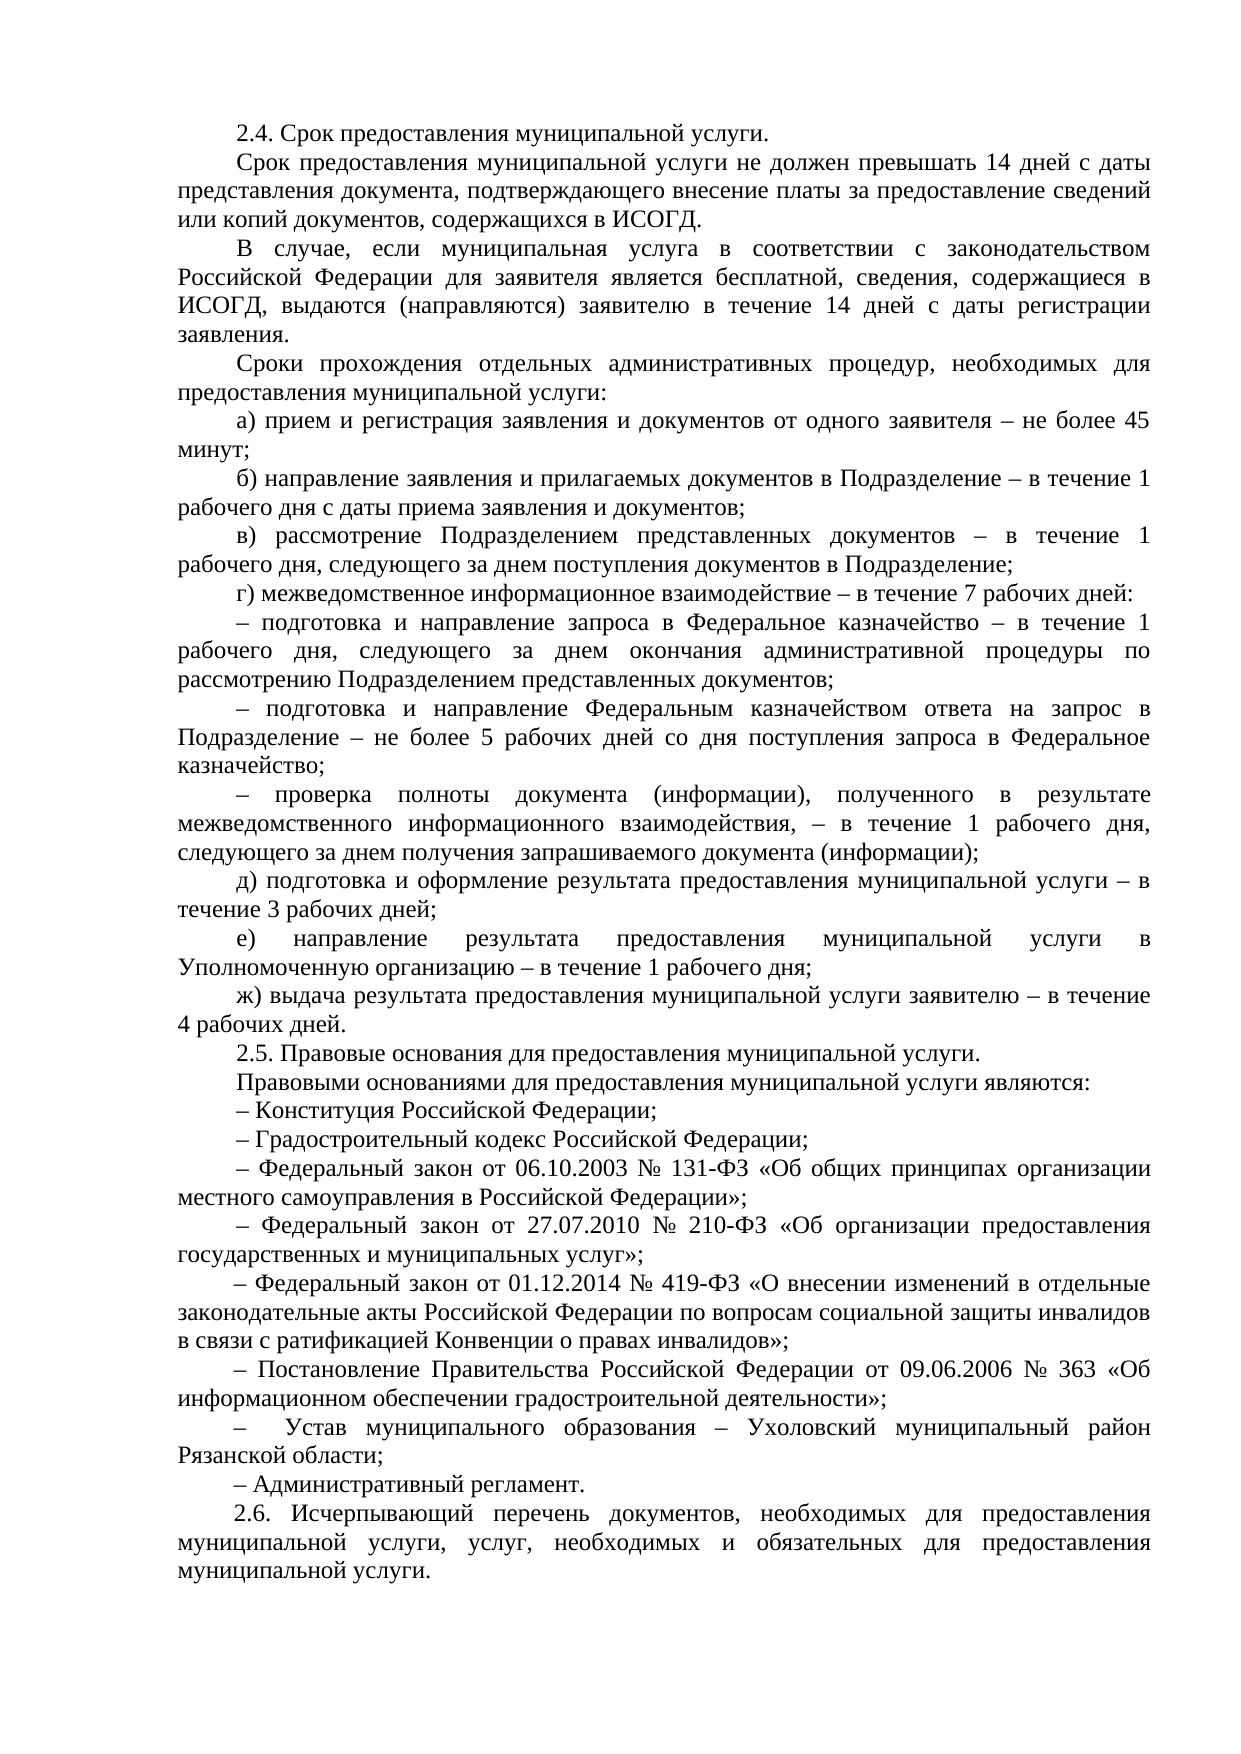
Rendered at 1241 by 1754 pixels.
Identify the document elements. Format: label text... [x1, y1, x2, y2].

text – Постановление Правительства Российской Федерации от 09.06.2006 № 363 «Об информационном обеспечении градостроительной деятельности»; [177, 1354, 1152, 1412]
text В случае, если муниципальная услуга в соответствии с законодательством Российской Федерации для заявителя является бесплатной, сведения, содержащиеся в ИСОГД, выдаются (направляются) заявителю в течение 14 дней с даты регистрации заявления. [177, 233, 1152, 348]
text – Федеральный закон от 01.12.2014 № 419-ФЗ «О внесении изменений в отдельные законодательные акты Российской Федерации по вопросам социальной защиты инвалидов в связи с ратификацией Конвенции о правах инвалидов»; [177, 1268, 1152, 1354]
text е) направление результата предоставления муниципальной услуги в Уполномоченную организацию – в течение 1 рабочего дня; [177, 923, 1152, 981]
text – проверка полноты документа (информации), полученного в результате межведомственного информационного взаимодействия, – в течение 1 рабочего дня, следующего за днем получения запрашиваемого документа (информации); [177, 779, 1152, 866]
text – Федеральный закон от 27.07.2010 № 210-ФЗ «Об организации предоставления государственных и муниципальных услуг»; [177, 1211, 1152, 1268]
text в) рассмотрение Подразделением представленных документов – в течение 1 рабочего дня, следующего за днем поступления документов в Подразделение; [177, 521, 1152, 578]
text а) прием и регистрация заявления и документов от одного заявителя – не более 45 минут; [177, 406, 1152, 463]
text 2.4. Срок предоставления муниципальной услуги. [177, 118, 1152, 147]
text – Конституция Российской Федерации; [177, 1096, 1152, 1124]
text – Устав муниципального образования – Ухоловский муниципальный район Рязанской области; [177, 1412, 1152, 1469]
text 2.6. Исчерпывающий перечень документов, необходимых для предоставления муниципальной услуги, услуг, необходимых и обязательных для предоставления муниципальной услуги. [177, 1498, 1152, 1584]
text – Федеральный закон от 06.10.2003 № 131-ФЗ «Об общих принципах организации местного самоуправления в Российской Федерации»; [177, 1153, 1152, 1211]
text Сроки прохождения отдельных административных процедур, необходимых для предоставления муниципальной услуги: [177, 348, 1152, 406]
text г) межведомственное информационное взаимодействие – в течение 7 рабочих дней: [177, 578, 1152, 607]
text Правовыми основаниями для предоставления муниципальной услуги являются: [177, 1067, 1152, 1096]
text – Градостроительный кодекс Российской Федерации; [177, 1124, 1152, 1153]
text – подготовка и направление Федеральным казначейством ответа на запрос в Подразделение – не более 5 рабочих дней со дня поступления запроса в Федеральное казначейство; [177, 693, 1152, 779]
text 2.5. Правовые основания для предоставления муниципальной услуги. [177, 1038, 1152, 1067]
text – Административный регламент. [177, 1469, 1152, 1498]
text д) подготовка и оформление результата предоставления муниципальной услуги – в течение 3 рабочих дней; [177, 866, 1152, 923]
text ж) выдача результата предоставления муниципальной услуги заявителю – в течение 4 рабочих дней. [177, 981, 1152, 1038]
text – подготовка и направление запроса в Федеральное казначейство – в течение 1 рабочего дня, следующего за днем окончания административной процедуры по рассмотрению Подразделением представленных документов; [177, 607, 1152, 693]
text б) направление заявления и прилагаемых документов в Подразделение – в течение 1 рабочего дня с даты приема заявления и документов; [177, 463, 1152, 521]
text Срок предоставления муниципальной услуги не должен превышать 14 дней с даты представления документа, подтверждающего внесение платы за предоставление сведений или копий документов, содержащихся в ИСОГД. [177, 147, 1152, 233]
